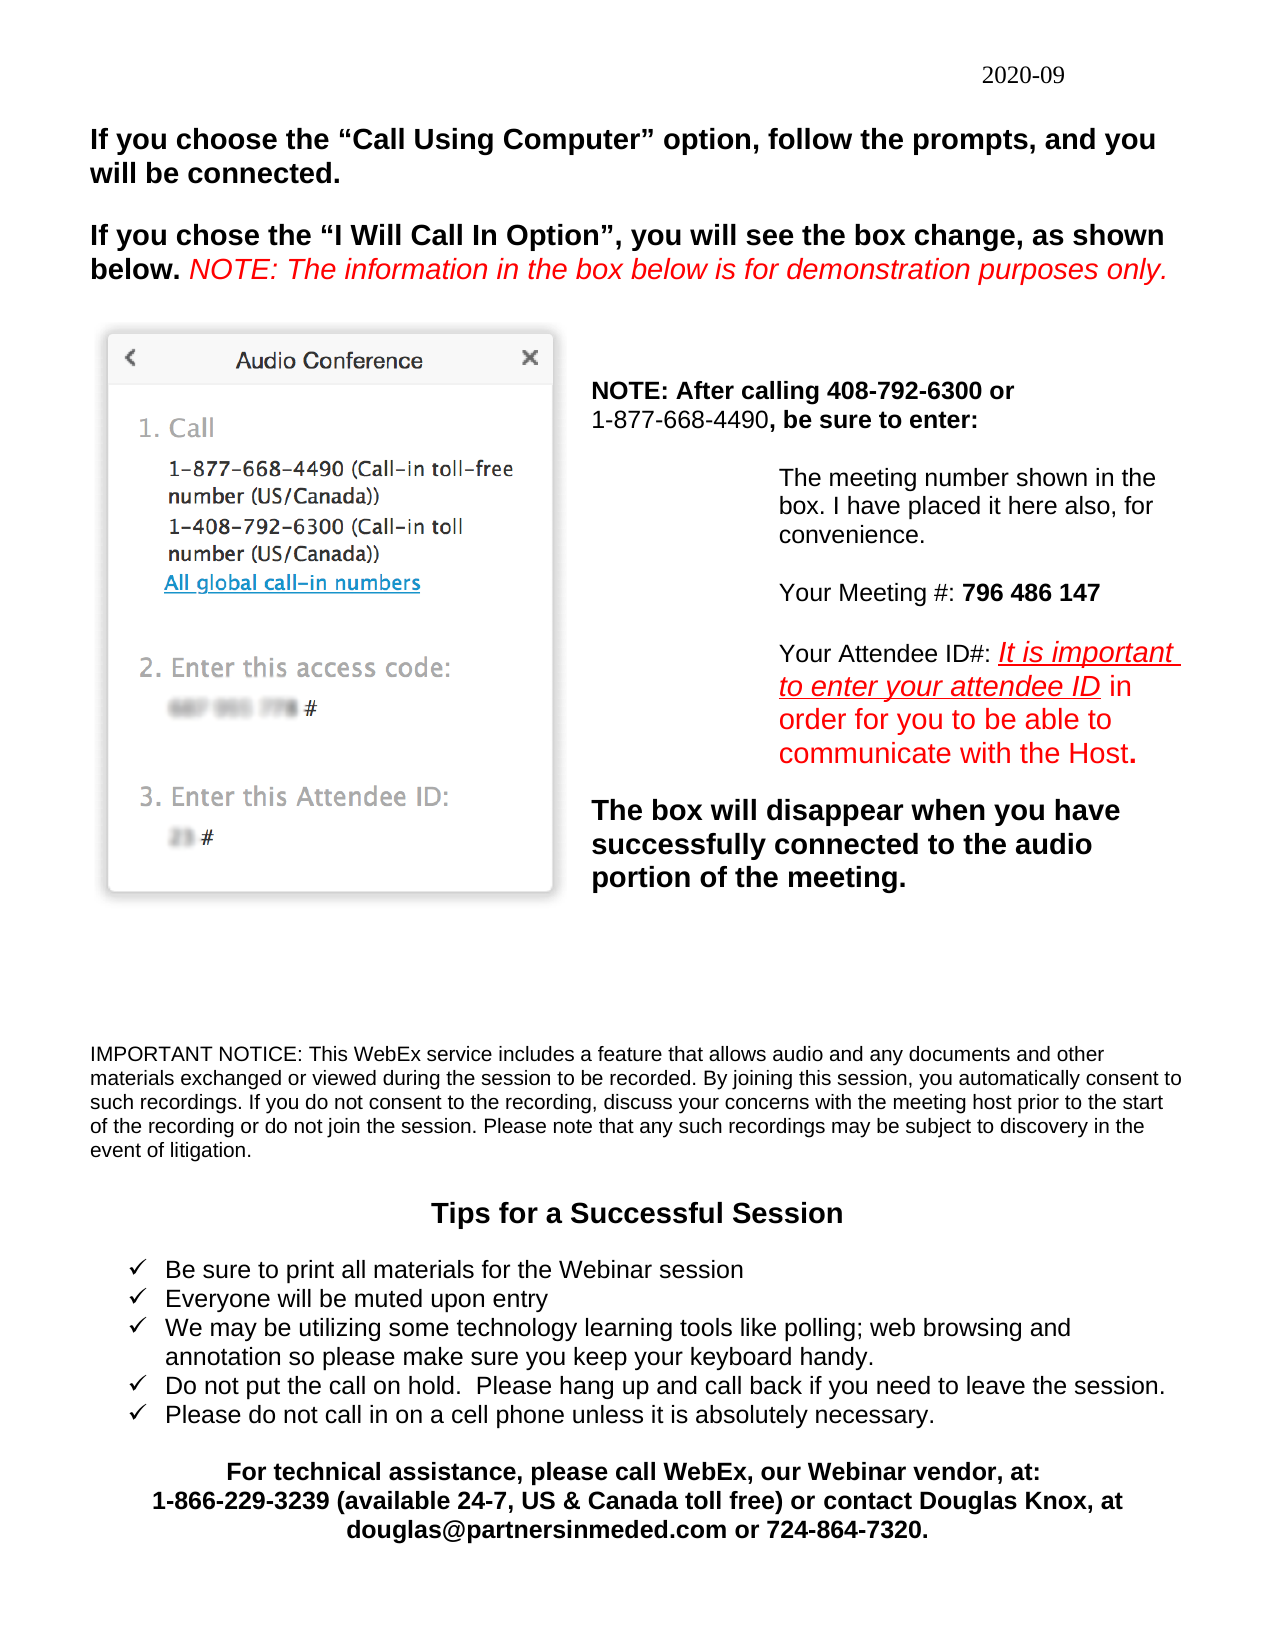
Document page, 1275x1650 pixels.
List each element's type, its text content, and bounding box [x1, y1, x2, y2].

list Please do not call in on a cell phone unless it is absolutely necessary. [127, 1400, 1185, 1428]
text The meeting number shown in the box. I have placed it here also, for convenience. [573, 462, 1185, 549]
text If you choose the “Call Using Computer” option, follow the prompts, and you will be connected. [90, 89, 1185, 218]
text The box will disappear when you have successfully connected to the audio portion of the meeting. [573, 793, 1185, 894]
text Your Meeting #: 796 486 147 [573, 577, 1185, 606]
text 1-877-668-4490, be sure to enter: [573, 405, 1185, 434]
list Do not put the call on hold. Please hang up and call back if you need to leave the session. [127, 1371, 1185, 1400]
text NOTE: After calling 408-792-6300 or [573, 376, 1185, 405]
text Tips for a Successful Session [90, 1196, 1185, 1229]
list Everyone will be muted upon entry [127, 1284, 1185, 1313]
text Your Attendee ID#: It is important to enter your attendee ID in order for you to be able to communicate with the Host. [573, 635, 1185, 769]
picture [89, 318, 573, 919]
text IMPORTANT NOTICE: This WebEx service includes a feature that allows audio and any documents and other materials exchanged or viewed during the session to be recorded. By joining this session, you automatically consent to such recordings. If you do not consent to the recording, discuss your concerns with the meeting host prior to the start of the recording or do not join the session. Please note that any such recordings may be subject to discovery in the event of litigation. [90, 1042, 1185, 1162]
list We may be utilizing some technology learning tools like polling; web browsing and annotation so please make sure you keep your keyboard handy. [127, 1313, 1185, 1371]
text If you chose the “I Will Call In Option”, you will see the box change, as shown below. NOTE: The information in the box below is for demonstration purposes only. [90, 218, 1185, 285]
text For technical assistance, please call WebEx, our Webinar vendor, at: 1-866-229-3239 (available 24-7, US & Canada toll free) or contact Douglas Knox, at douglas@partnersinmeded.com or 724-864-7320. [90, 1428, 1185, 1543]
list Be sure to print all materials for the Webinar session [127, 1256, 1185, 1284]
